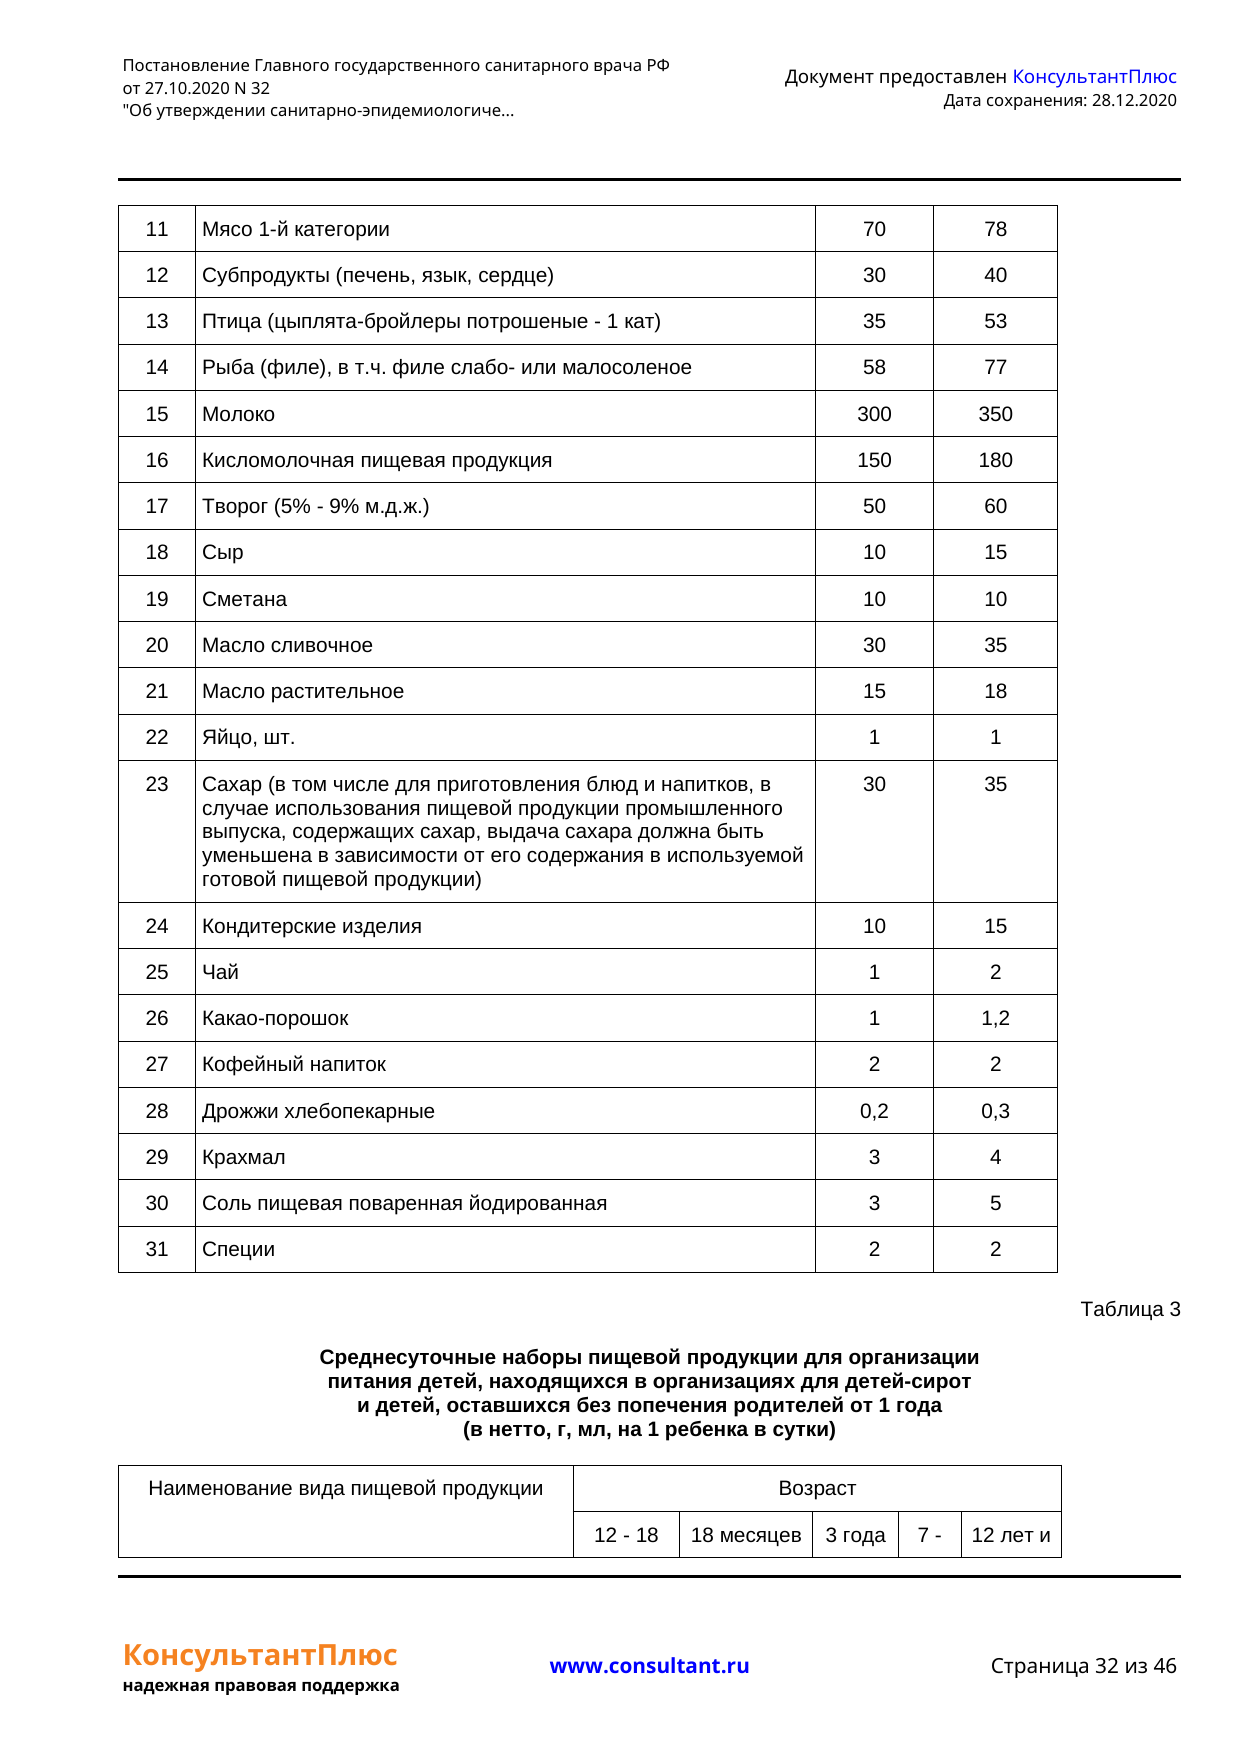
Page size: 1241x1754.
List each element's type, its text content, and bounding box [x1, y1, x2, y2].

table_cell Рыба (филе), в т.ч. филе слабо- или малосоленое [196, 345, 815, 390]
table_cell 15 [816, 668, 933, 713]
title питания детей, находящихся в организациях для детей-сирот [118, 1369, 1181, 1393]
title Среднесуточные наборы пищевой продукции для организации [118, 1345, 1181, 1369]
table_cell Сахар (в том числе для приготовления блюд и напитков, в случае использования пищевой продукции промышленного выпуска, содержащих сахар, выдача сахара должна быть уменьшена в зависимости от его содержания в используемой готовой пищевой продукции) [196, 761, 815, 902]
table_cell Сыр [196, 530, 815, 575]
table_cell 3 года - 7 лет [813, 1512, 898, 1557]
table_cell Творог (5% - 9% м.д.ж.) [196, 483, 815, 528]
table_cell Крахмал [196, 1134, 815, 1179]
table_cell 20 [119, 622, 195, 667]
table_cell 50 [816, 483, 933, 528]
table_cell 1 [816, 995, 933, 1041]
table_cell 58 [816, 345, 933, 390]
table_cell 70 [816, 206, 933, 251]
table_cell 7 - 11 лет [899, 1512, 961, 1557]
table_cell Какао-порошок [196, 995, 815, 1041]
table_cell 2 [934, 949, 1057, 994]
table_cell 23 [119, 761, 195, 902]
table_cell 14 [119, 345, 195, 390]
table_cell 10 [816, 530, 933, 575]
table_cell Мясо 1-й категории [196, 206, 815, 251]
table_cell 18 [119, 530, 195, 575]
table_header Наименование вида пищевой продукции [119, 1466, 573, 1557]
table_cell 60 [934, 483, 1057, 528]
table_cell 4 [934, 1134, 1057, 1179]
table_cell 2 [816, 1042, 933, 1087]
table_cell 1,2 [934, 995, 1057, 1041]
table_cell 13 [119, 298, 195, 343]
table_cell Дрожжи хлебопекарные [196, 1088, 815, 1133]
table_cell 35 [934, 622, 1057, 667]
table_cell 10 [934, 576, 1057, 621]
table_cell 18 месяцев - 3 года [680, 1512, 812, 1557]
table_cell 29 [119, 1134, 195, 1179]
table_cell 30 [816, 761, 933, 902]
table_cell 21 [119, 668, 195, 713]
table_cell 17 [119, 483, 195, 528]
table_cell 1 [816, 949, 933, 994]
table_cell Субпродукты (печень, язык, сердце) [196, 252, 815, 297]
table_cell Соль пищевая поваренная йодированная [196, 1180, 815, 1226]
table_cell Яйцо, шт. [196, 715, 815, 760]
table_cell 12 лет и старше [962, 1512, 1061, 1557]
table_cell 35 [934, 761, 1057, 902]
table_cell 12 [119, 252, 195, 297]
table_cell Кофейный напиток [196, 1042, 815, 1087]
table_cell 350 [934, 391, 1057, 436]
table_cell 28 [119, 1088, 195, 1133]
table_cell 18 [934, 668, 1057, 713]
table_cell 2 [934, 1227, 1057, 1272]
table_cell 53 [934, 298, 1057, 343]
table_cell 31 [119, 1227, 195, 1272]
title (в нетто, г, мл, на 1 ребенка в сутки) [118, 1417, 1181, 1441]
table_cell Кисломолочная пищевая продукция [196, 437, 815, 482]
table_cell Масло сливочное [196, 622, 815, 667]
table_cell 15 [934, 530, 1057, 575]
table_cell 16 [119, 437, 195, 482]
table_cell Птица (цыплята-бройлеры потрошеные - 1 кат) [196, 298, 815, 343]
table_cell 25 [119, 949, 195, 994]
table_header Возраст [574, 1466, 1061, 1511]
table_cell 19 [119, 576, 195, 621]
table_cell 30 [816, 622, 933, 667]
table_cell 15 [934, 903, 1057, 948]
table_cell 35 [816, 298, 933, 343]
table_cell 11 [119, 206, 195, 251]
table_cell 30 [119, 1180, 195, 1226]
table_cell Специи [196, 1227, 815, 1272]
table_cell 27 [119, 1042, 195, 1087]
table_cell 3 [816, 1134, 933, 1179]
table_cell 24 [119, 903, 195, 948]
table_cell 0,2 [816, 1088, 933, 1133]
table_cell 40 [934, 252, 1057, 297]
table_cell Чай [196, 949, 815, 994]
table_cell 1 [934, 715, 1057, 760]
table_cell 77 [934, 345, 1057, 390]
table_cell Сметана [196, 576, 815, 621]
table_cell 2 [816, 1227, 933, 1272]
table_cell 30 [816, 252, 933, 297]
table_cell 10 [816, 903, 933, 948]
table_cell 300 [816, 391, 933, 436]
table_cell 78 [934, 206, 1057, 251]
table_cell 1 [816, 715, 933, 760]
table_cell 2 [934, 1042, 1057, 1087]
table_cell 0,3 [934, 1088, 1057, 1133]
table_cell 26 [119, 995, 195, 1041]
title и детей, оставшихся без попечения родителей от 1 года [118, 1393, 1181, 1417]
table_cell Масло растительное [196, 668, 815, 713]
table_cell 180 [934, 437, 1057, 482]
table_cell Молоко [196, 391, 815, 436]
table_cell Кондитерские изделия [196, 903, 815, 948]
table_cell 5 [934, 1180, 1057, 1226]
table_cell 12 - 18 месяцев [574, 1512, 679, 1557]
table_cell 10 [816, 576, 933, 621]
table_cell 15 [119, 391, 195, 436]
text Таблица 3 [118, 1297, 1181, 1321]
table_cell 150 [816, 437, 933, 482]
table_cell 22 [119, 715, 195, 760]
table_cell 3 [816, 1180, 933, 1226]
